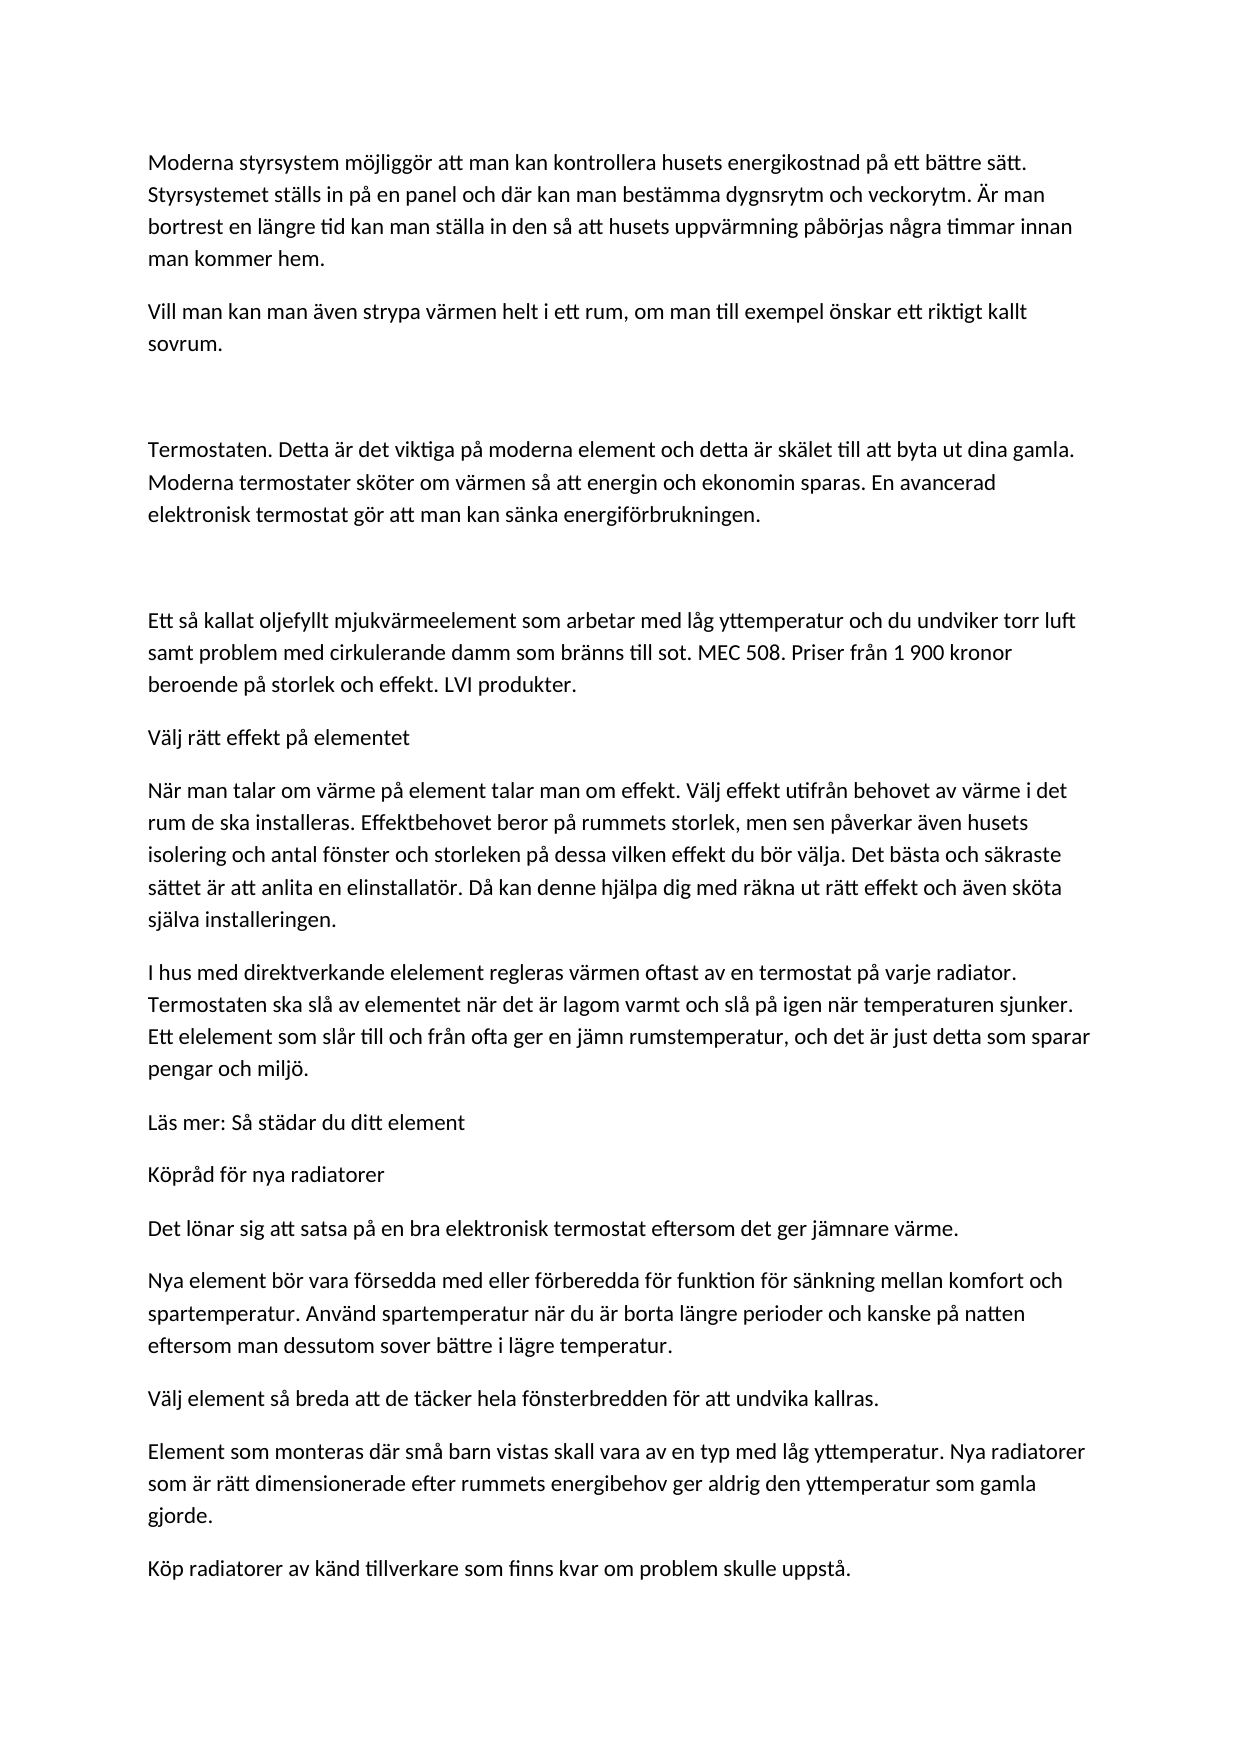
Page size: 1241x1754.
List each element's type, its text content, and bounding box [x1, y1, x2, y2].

text Köp radiatorer av känd tillverkare som finns kvar om problem skulle uppstå. [148, 1554, 1093, 1582]
text Vill man kan man även strypa värmen helt i ett rum, om man till exempel önskar ett riktigt kallt sovrum. [148, 297, 1093, 357]
text Element som monteras där små barn vistas skall vara av en typ med låg yttemperatur. Nya radiatorer som är rätt dimensionerade efter rummets energibehov ger aldrig den yttemperatur som gamla gjorde. [148, 1437, 1093, 1529]
text Moderna styrsystem möjliggör att man kan kontrollera husets energikostnad på ett bättre sätt. Styrsystemet ställs in på en panel och där kan man bestämma dygnsrytm och veckorytm. Är man bortrest en längre tid kan man ställa in den så att husets uppvärmning påbörjas några timmar innan man kommer hem. [148, 148, 1093, 272]
text Ett så kallat oljefyllt mjukvärmeelement som arbetar med låg yttemperatur och du undviker torr luft samt problem med cirkulerande damm som bränns till sot. MEC 508. Priser från 1 900 kronor beroende på storlek och effekt. LVI produkter. [148, 606, 1093, 698]
text När man talar om värme på element talar man om effekt. Välj effekt utifrån behovet av värme i det rum de ska installeras. Effektbehovet beror på rummets storlek, men sen påverkar även husets isolering och antal fönster och storleken på dessa vilken effekt du bör välja. Det bästa och säkraste sättet är att anlita en elinstallatör. Då kan denne hjälpa dig med räkna ut rätt effekt och även sköta själva installeringen. [148, 776, 1093, 933]
text Läs mer: Så städar du ditt element [148, 1108, 1093, 1136]
text Termostaten. Detta är det viktiga på moderna element och detta är skälet till att byta ut dina gamla. Moderna termostater sköter om värmen så att energin och ekonomin sparas. En avancerad elektronisk termostat gör att man kan sänka energiförbrukningen. [148, 435, 1093, 528]
text Det lönar sig att satsa på en bra elektronisk termostat eftersom det ger jämnare värme. [148, 1214, 1093, 1242]
text Välj rätt effekt på elementet [148, 723, 1093, 751]
text I hus med direktverkande elelement regleras värmen oftast av en termostat på varje radiator. Termostaten ska slå av elementet när det är lagom varmt och slå på igen när temperaturen sjunker. Ett elelement som slår till och från ofta ger en jämn rumstemperatur, och det är just detta som sparar pengar och miljö. [148, 958, 1093, 1083]
text Nya element bör vara försedda med eller förberedda för funktion för sänkning mellan komfort och spartemperatur. Använd spartemperatur när du är borta längre perioder och kanske på natten eftersom man dessutom sover bättre i lägre temperatur. [148, 1267, 1093, 1359]
text Välj element så breda att de täcker hela fönsterbredden för att undvika kallras. [148, 1384, 1093, 1412]
text Köpråd för nya radiatorer [148, 1161, 1093, 1189]
